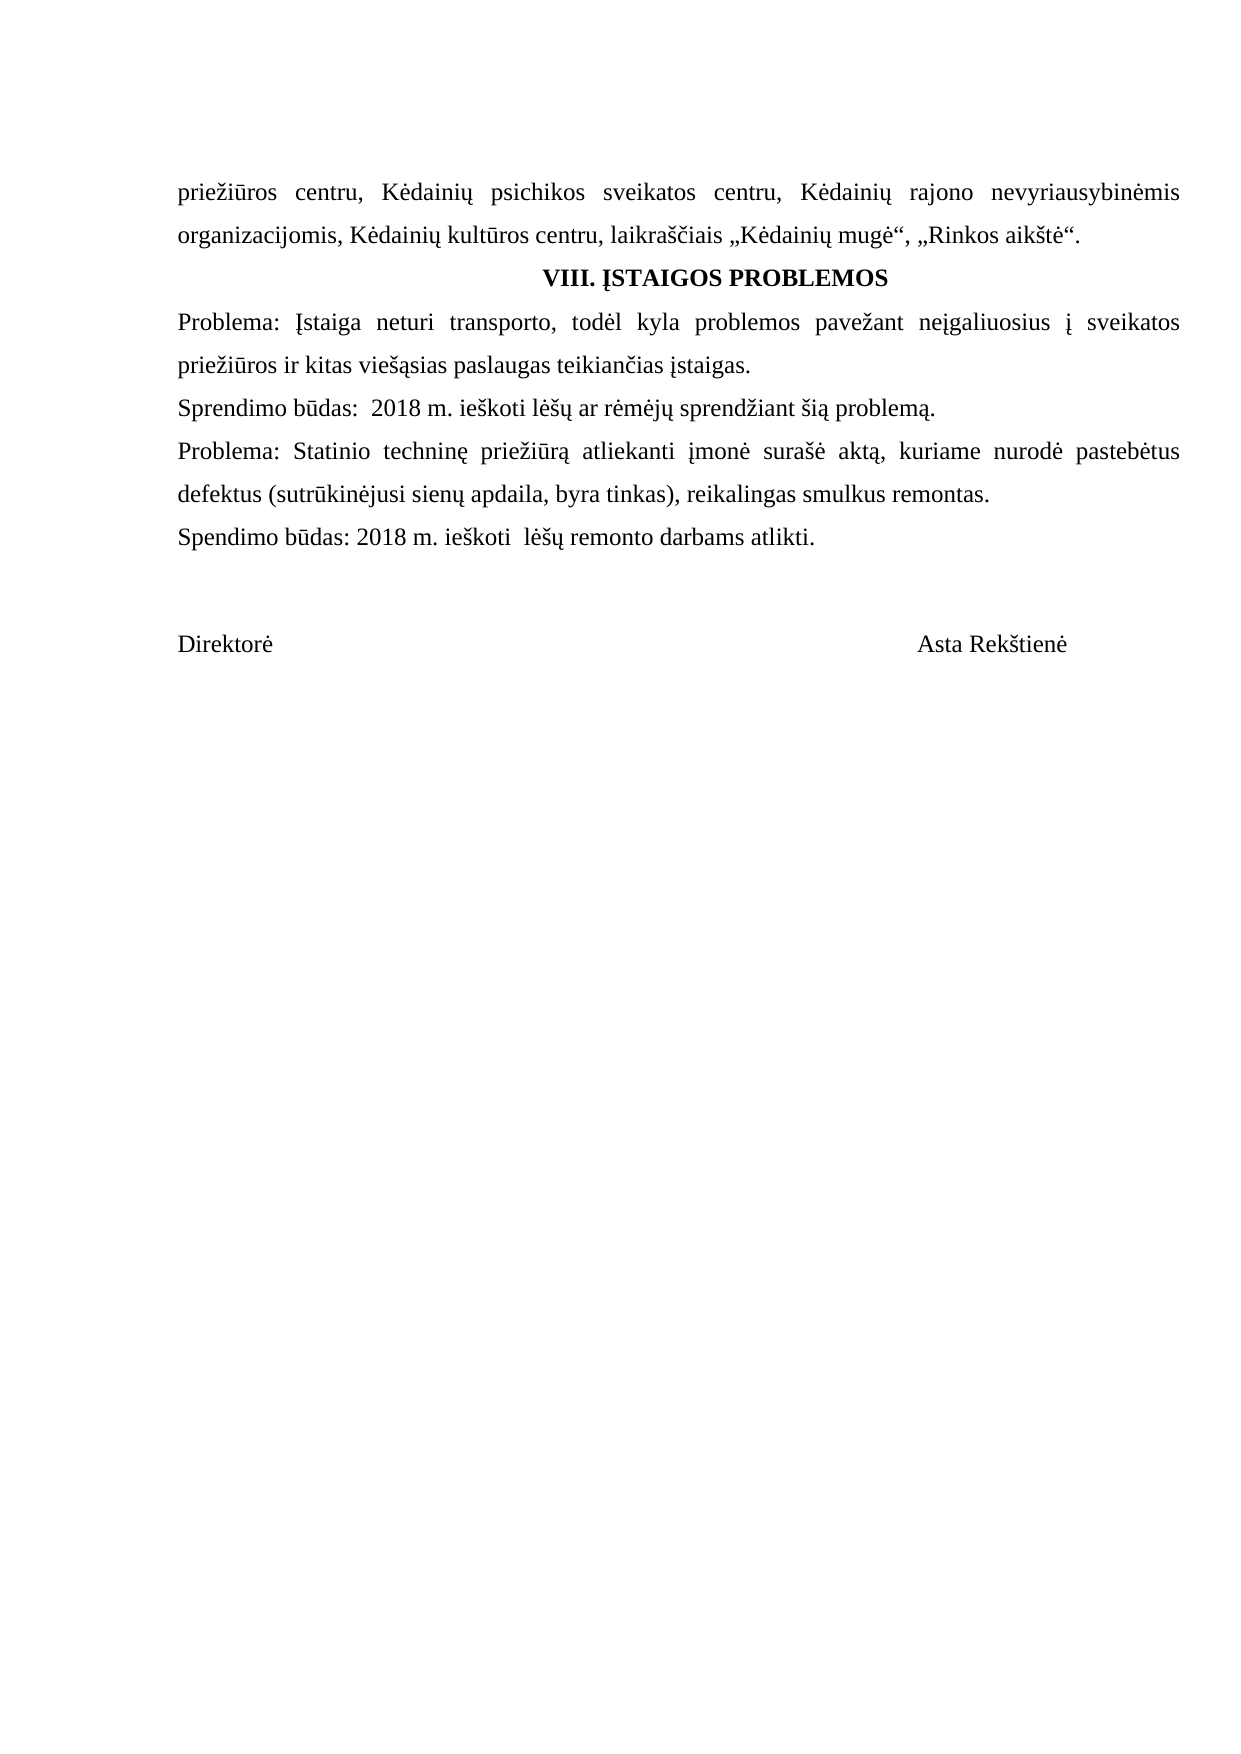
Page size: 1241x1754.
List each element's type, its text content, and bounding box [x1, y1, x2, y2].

text Sprendimo būdas: 2018 m. ieškoti lėšų ar rėmėjų sprendžiant šią problemą. [177, 393, 1181, 422]
text Direktorė Asta Rekštienė [177, 629, 1181, 658]
text VIII. ĮSTAIGOS PROBLEMOS [177, 263, 1181, 292]
text Problema: Statinio techninę priežiūrą atliekanti įmonė surašė aktą, kuriame nurodė pastebėtus defektus (sutrūkinėjusi sienų apdaila, byra tinkas), reikalingas smulkus remontas. [177, 436, 1181, 508]
text Spendimo būdas: 2018 m. ieškoti lėšų remonto darbams atlikti. [177, 522, 1181, 551]
text Problema: Įstaiga neturi transporto, todėl kyla problemos pavežant neįgaliuosius į sveikatos priežiūros ir kitas viešąsias paslaugas teikiančias įstaigas. [177, 307, 1181, 378]
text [177, 177, 1181, 249]
